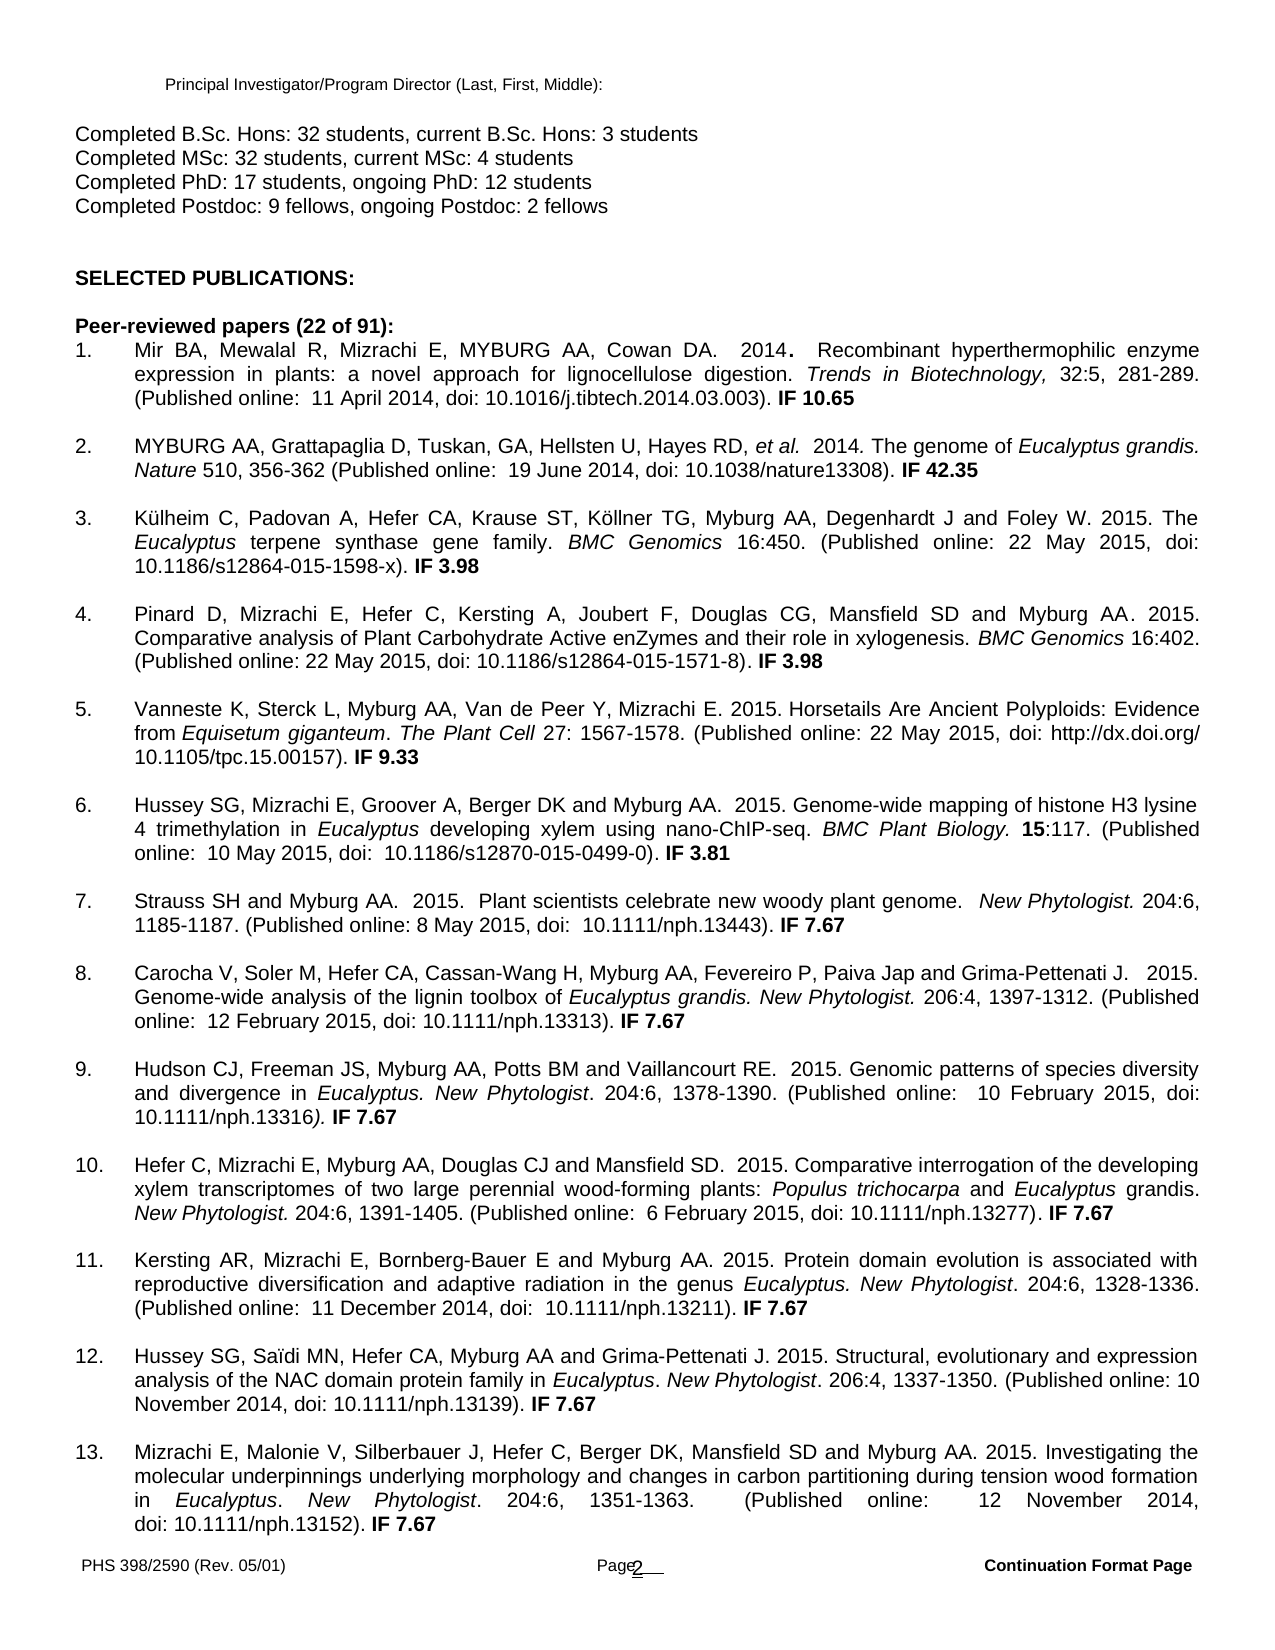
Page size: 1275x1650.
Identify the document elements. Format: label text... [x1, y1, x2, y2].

list Mir BA, Mewalal R, Mizrachi E, MYBURG AA, Cowan DA. 2014. Recombinant hyperthermophilic enzyme expression in plants: a novel approach for lignocellulose digestion. Trends in Biotechnology, 32:5, 281-289. (Published online: 11 April 2014, doi: 10.1016/j.tibtech.2014.03.003). IF 10.65 [75, 338, 1200, 410]
list Hussey SG, Mizrachi E, Groover A, Berger DK and Myburg AA. 2015. Genome-wide mapping of histone H3 lysine 4 trimethylation in Eucalyptus developing xylem using nano-ChIP-seq. BMC Plant Biology. 15:117. (Published online: 10 May 2015, doi: 10.1186/s12870-015-0499-0). IF 3.81 [75, 793, 1200, 865]
list Hussey SG, Saïdi MN, Hefer CA, Myburg AA and Grima-Pettenati J. 2015. Structural, evolutionary and expression analysis of the NAC domain protein family in Eucalyptus. New Phytologist. 206:4, 1337-1350. (Published online: 10 November 2014, doi: 10.1111/nph.13139). IF 7.67 [75, 1344, 1200, 1416]
list Pinard D, Mizrachi E, Hefer C, Kersting A, Joubert F, Douglas CG, Mansfield SD and Myburg AA. 2015. Comparative analysis of Plant Carbohydrate Active enZymes and their role in xylogenesis. BMC Genomics 16:402. (Published online: 22 May 2015, doi: 10.1186/s12864-015-1571-8). IF 3.98 [75, 601, 1200, 673]
list Vanneste K, Sterck L, Myburg AA, Van de Peer Y, Mizrachi E. 2015. Horsetails Are Ancient Polyploids: Evidence from Equisetum giganteum. The Plant Cell 27: 1567-1578. (Published online: 22 May 2015, doi: http:/​/​dx.​doi.​org/​10.​1105/​tpc.​15.​00157). IF 9.33 [419, 697, 1200, 769]
list Carocha V, Soler M, Hefer CA, Cassan-Wang H, Myburg AA, Fevereiro P, Paiva Jap and Grima-Pettenati J. 2015. Genome-wide analysis of the lignin toolbox of Eucalyptus grandis. New Phytologist. 206:4, 1397-1312. (Published online: 12 February 2015, doi: 10.1111/nph.13313). IF 7.67 [75, 961, 1200, 1033]
text Completed B.Sc. Hons: 32 students, current B.Sc. Hons: 3 students [75, 122, 1200, 146]
list Hefer C, Mizrachi E, Myburg AA, Douglas CJ and Mansfield SD. 2015. Comparative interrogation of the developing xylem transcriptomes of two large perennial wood-forming plants: Populus trichocarpa and Eucalyptus grandis. New Phytologist. 204:6, 1391-1405. (Published online: 6 February 2015, doi: 10.1111/nph.13277). IF 7.67 [75, 1152, 1200, 1224]
list Strauss SH and Myburg AA. 2015. Plant scientists celebrate new woody plant genome. New Phytologist. 204:6, 1185-1187. (Published online: 8 May 2015, doi: 10.1111/nph.13443). IF 7.67 [75, 889, 1200, 937]
text Completed PhD: 17 students, ongoing PhD: 12 students [75, 170, 1200, 194]
list Hudson CJ, Freeman JS, Myburg AA, Potts BM and Vaillancourt RE. 2015. Genomic patterns of species diversity and divergence in Eucalyptus. New Phytologist. 204:6, 1378-1390. (Published online: 10 February 2015, doi: 10.1111/nph.13316). IF 7.67 [75, 1057, 1200, 1128]
text Completed Postdoc: 9 fellows, ongoing Postdoc: 2 fellows [75, 194, 1200, 218]
list MYBURG AA, Grattapaglia D, Tuskan, GA, Hellsten U, Hayes RD, et al. 2014. The genome of Eucalyptus grandis. Nature 510, 356-362 (Published online: 19 June 2014, doi: 10.1038/nature13308). IF 42.35 [75, 434, 1200, 482]
text Peer-reviewed papers (22 of 91): [75, 314, 1200, 338]
text SELECTED PUBLICATIONS: [75, 266, 1200, 290]
list Mizrachi E, Malonie V, Silberbauer J, Hefer C, Berger DK, Mansfield SD and Myburg AA. 2015. Investigating the molecular underpinnings underlying morphology and changes in carbon partitioning during tension wood formation in Eucalyptus. New Phytologist. 204:6, 1351-1363. (Published online: 12 November 2014, doi: 10.1111/nph.13152). IF 7.67 [75, 1440, 1200, 1536]
text Completed MSc: 32 students, current MSc: 4 students [75, 146, 1200, 170]
list Kersting AR, Mizrachi E, Bornberg-Bauer E and Myburg AA. 2015. Protein domain evolution is associated with reproductive diversification and adaptive radiation in the genus Eucalyptus. New Phytologist. 204:6, 1328-1336. (Published online: 11 December 2014, doi: 10.1111/nph.13211). IF 7.67 [75, 1248, 1200, 1320]
list Külheim C, Padovan A, Hefer CA, Krause ST, Köllner TG, Myburg AA, Degenhardt J and Foley W. 2015. The Eucalyptus terpene synthase gene family. BMC Genomics 16:450. (Published online: 22 May 2015, doi: 10.1186/s12864-015-1598-x). IF 3.98 [75, 506, 1200, 577]
